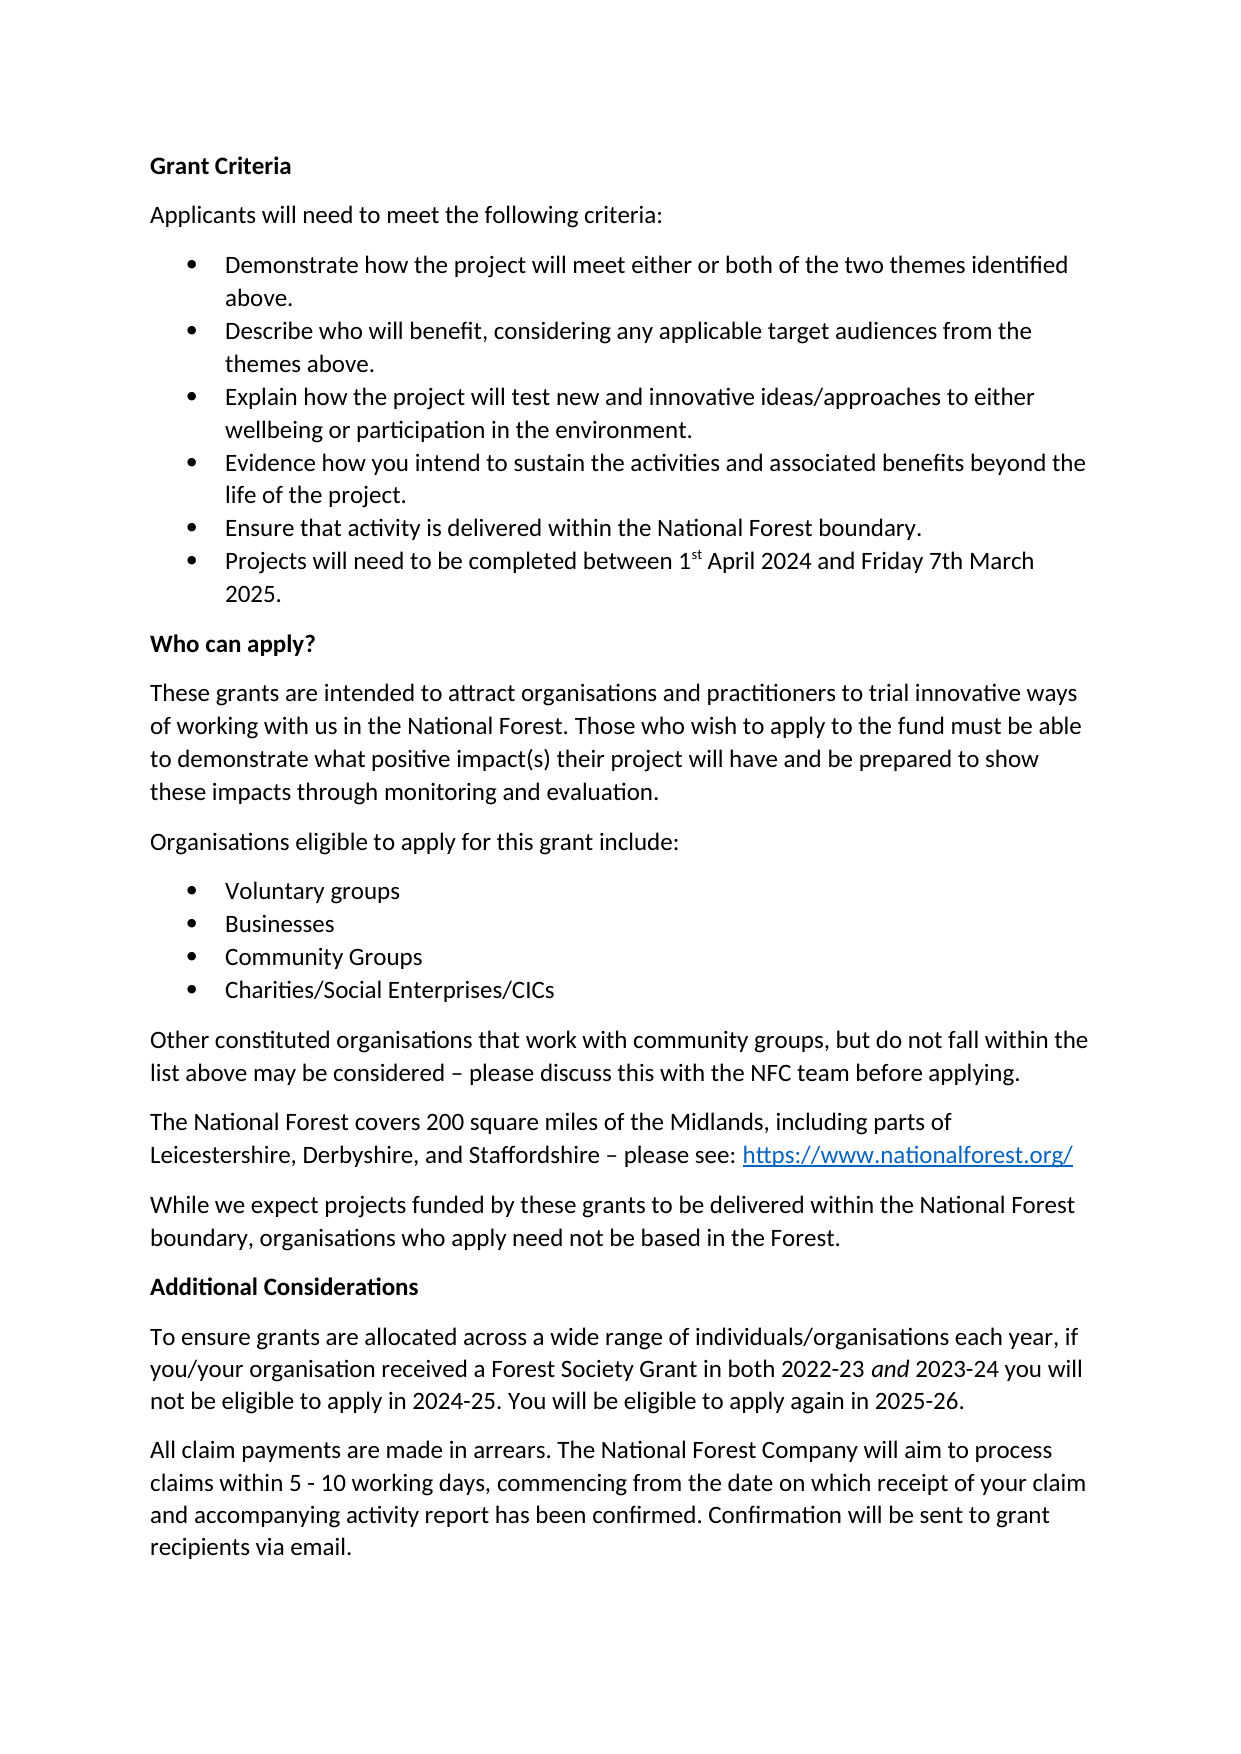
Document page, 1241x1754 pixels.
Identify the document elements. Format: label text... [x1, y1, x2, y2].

list Explain how the project will test new and innovative ideas/approaches to either wellbeing or participation in the environment. [187, 381, 1090, 444]
text All claim payments are made in arrears. The National Forest Company will aim to process claims within 5 - 10 working days, commencing from the date on which receipt of your claim and accompanying activity report has been confirmed. Confirmation will be sent to grant recipients via email. [150, 1434, 1090, 1562]
list Demonstrate how the project will meet either or both of the two themes identified above. [187, 249, 1090, 313]
text These grants are intended to attract organisations and practitioners to trial innovative ways of working with us in the National Forest. Those who wish to apply to the fund must be able to demonstrate what positive impact(s) their project will have and be prepared to show these impacts through monitoring and evaluation. [150, 677, 1090, 807]
text Additional Considerations [150, 1271, 1090, 1302]
text Other constituted organisations that work with community groups, but do not fall within the list above may be considered – please discuss this with the NFC team before applying. [150, 1024, 1090, 1087]
text Applicants will need to meet the following criteria: [150, 199, 1090, 230]
list Community Groups [187, 941, 1090, 972]
text To ensure grants are allocated across a wide range of individuals/organisations each year, if you/your organisation received a Forest Society Grant in both 2022-23 and 2023-24 you will not be eligible to apply in 2024-25. You will be eligible to apply again in 2025-26. [150, 1321, 1090, 1416]
text The National Forest covers 200 square miles of the Midlands, including parts of Leicestershire, Derbyshire, and Staffordshire – please see: https://www.nationalforest.org/ [150, 1106, 1090, 1170]
text While we expect projects funded by these grants to be delivered within the National Forest boundary, organisations who apply need not be based in the Forest. [150, 1189, 1090, 1252]
list Voluntary groups [187, 875, 1090, 906]
list Ensure that activity is delivered within the National Forest boundary. [187, 512, 1090, 543]
list Evidence how you intend to sustain the activities and associated benefits beyond the life of the project. [187, 447, 1090, 510]
list Charities/Social Enterprises/CICs [187, 974, 1090, 1005]
list Describe who will benefit, considering any applicable target audiences from the themes above. [187, 315, 1090, 378]
text Who can apply? [150, 628, 1090, 658]
text Organisations eligible to apply for this grant include: [150, 826, 1090, 856]
list Businesses [187, 908, 1090, 939]
text Grant Criteria [150, 150, 1090, 181]
list Projects will need to be completed between 1st April 2024 and Friday 7th March 2025. [187, 545, 1090, 609]
